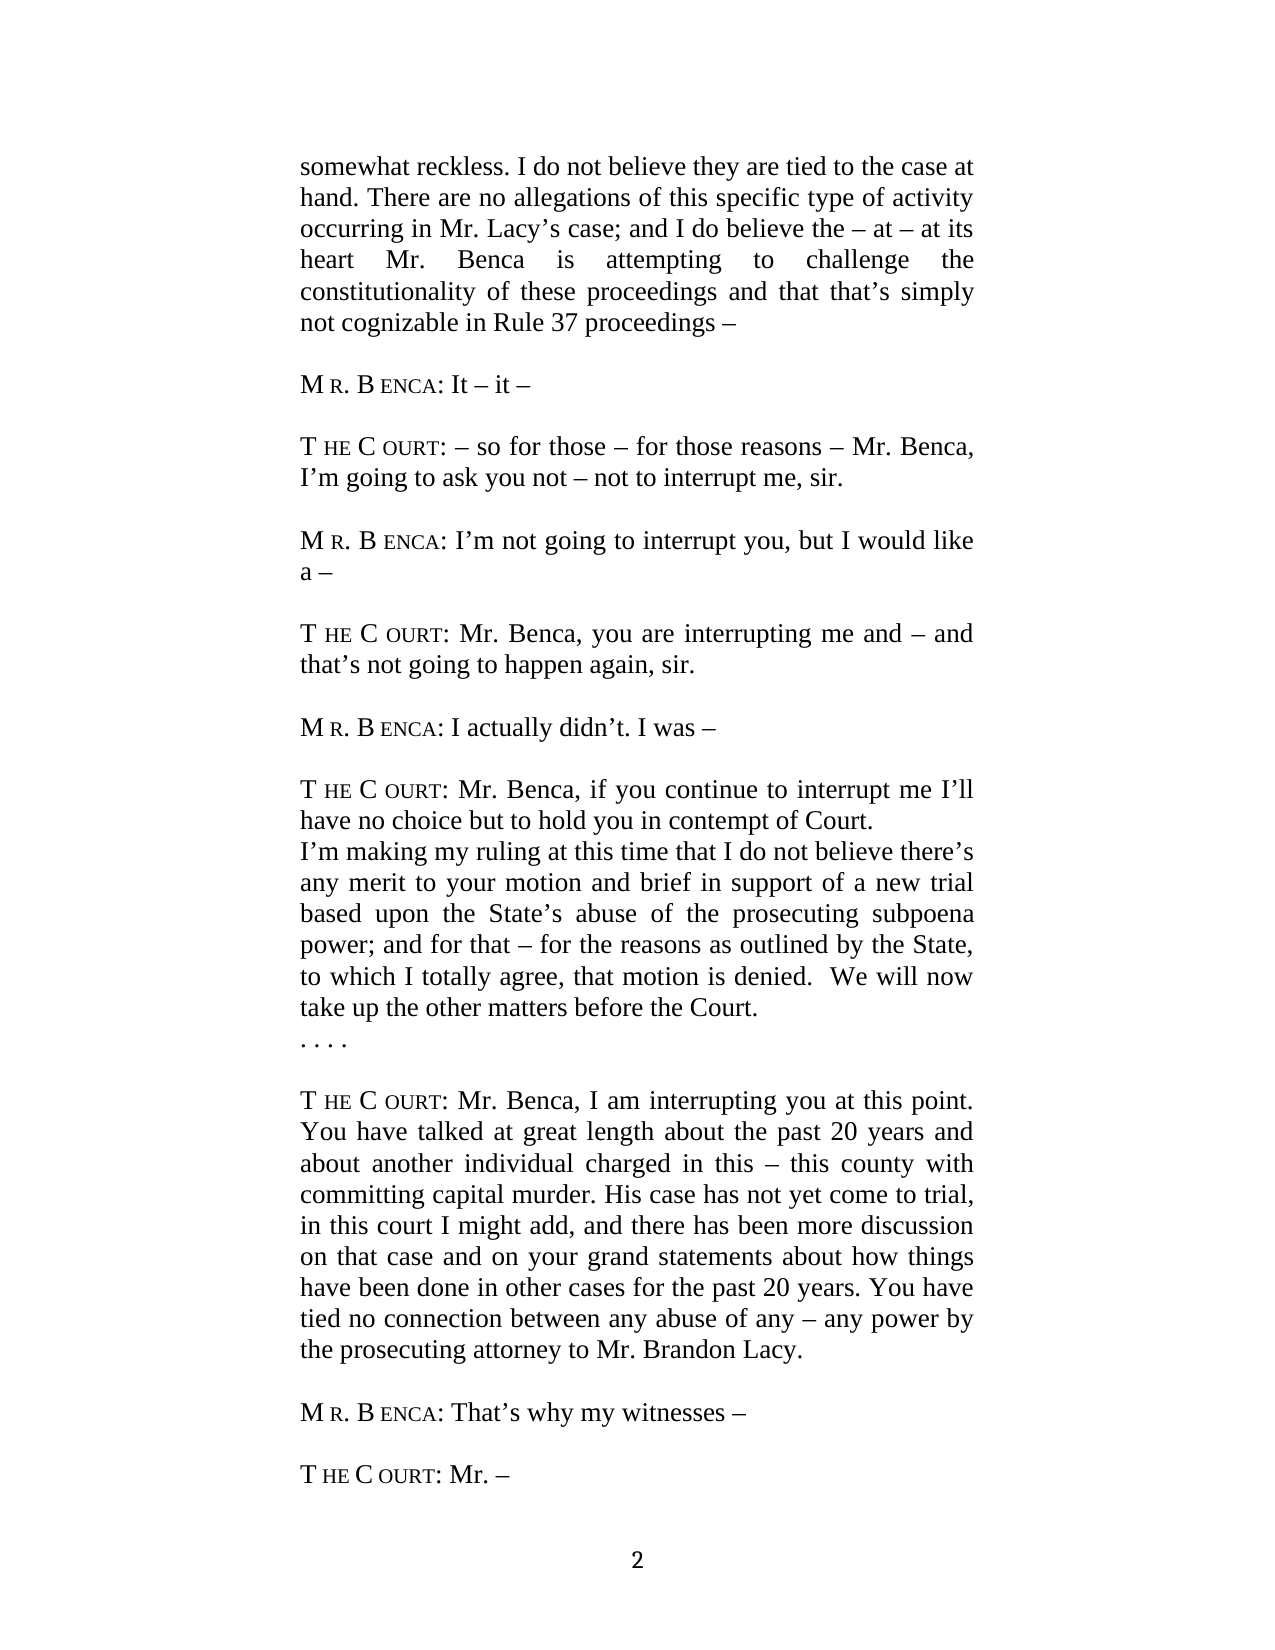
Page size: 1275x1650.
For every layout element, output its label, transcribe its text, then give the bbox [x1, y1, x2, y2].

text T HE C OURT: Mr. Benca, you are interrupting me and – and that’s not going to happen again, sir. [300, 617, 975, 679]
text T HE C OURT: Mr. Benca, if you continue to interrupt me I’ll have no choice but to hold you in contempt of Court. [300, 773, 975, 835]
text M R. B ENCA: I actually didn’t. I was – [300, 711, 975, 742]
text M R. B ENCA: I’m not going to interrupt you, but I would like a – [300, 524, 975, 586]
text T HE C OURT: Mr. – [300, 1458, 975, 1489]
text I’m making my ruling at this time that I do not believe there’s any merit to your motion and brief in support of a new trial based upon the State’s abuse of the prosecuting subpoena power; and for that – for the reasons as outlined by the State, to which I totally agree, that motion is denied. We will now take up the other matters before the Court. [300, 835, 975, 1022]
text M R. B ENCA: That’s why my witnesses – [300, 1396, 975, 1427]
text M R. B ENCA: It – it – [300, 368, 975, 399]
text . . . . [300, 1022, 975, 1053]
text T HE C OURT: Mr. Benca, I am interrupting you at this point. You have talked at great length about the past 20 years and about another individual charged in this – this county with committing capital murder. His case has not yet come to trial, in this court I might add, and there has been more discussion on that case and on your grand statements about how things have been done in other cases for the past 20 years. You have tied no connection between any abuse of any – any power by the prosecuting attorney to Mr. Brandon Lacy. [300, 1084, 975, 1365]
text T HE C OURT: – so for those – for those reasons – Mr. Benca, I’m going to ask you not – not to interrupt me, sir. [300, 430, 975, 493]
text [300, 150, 975, 337]
